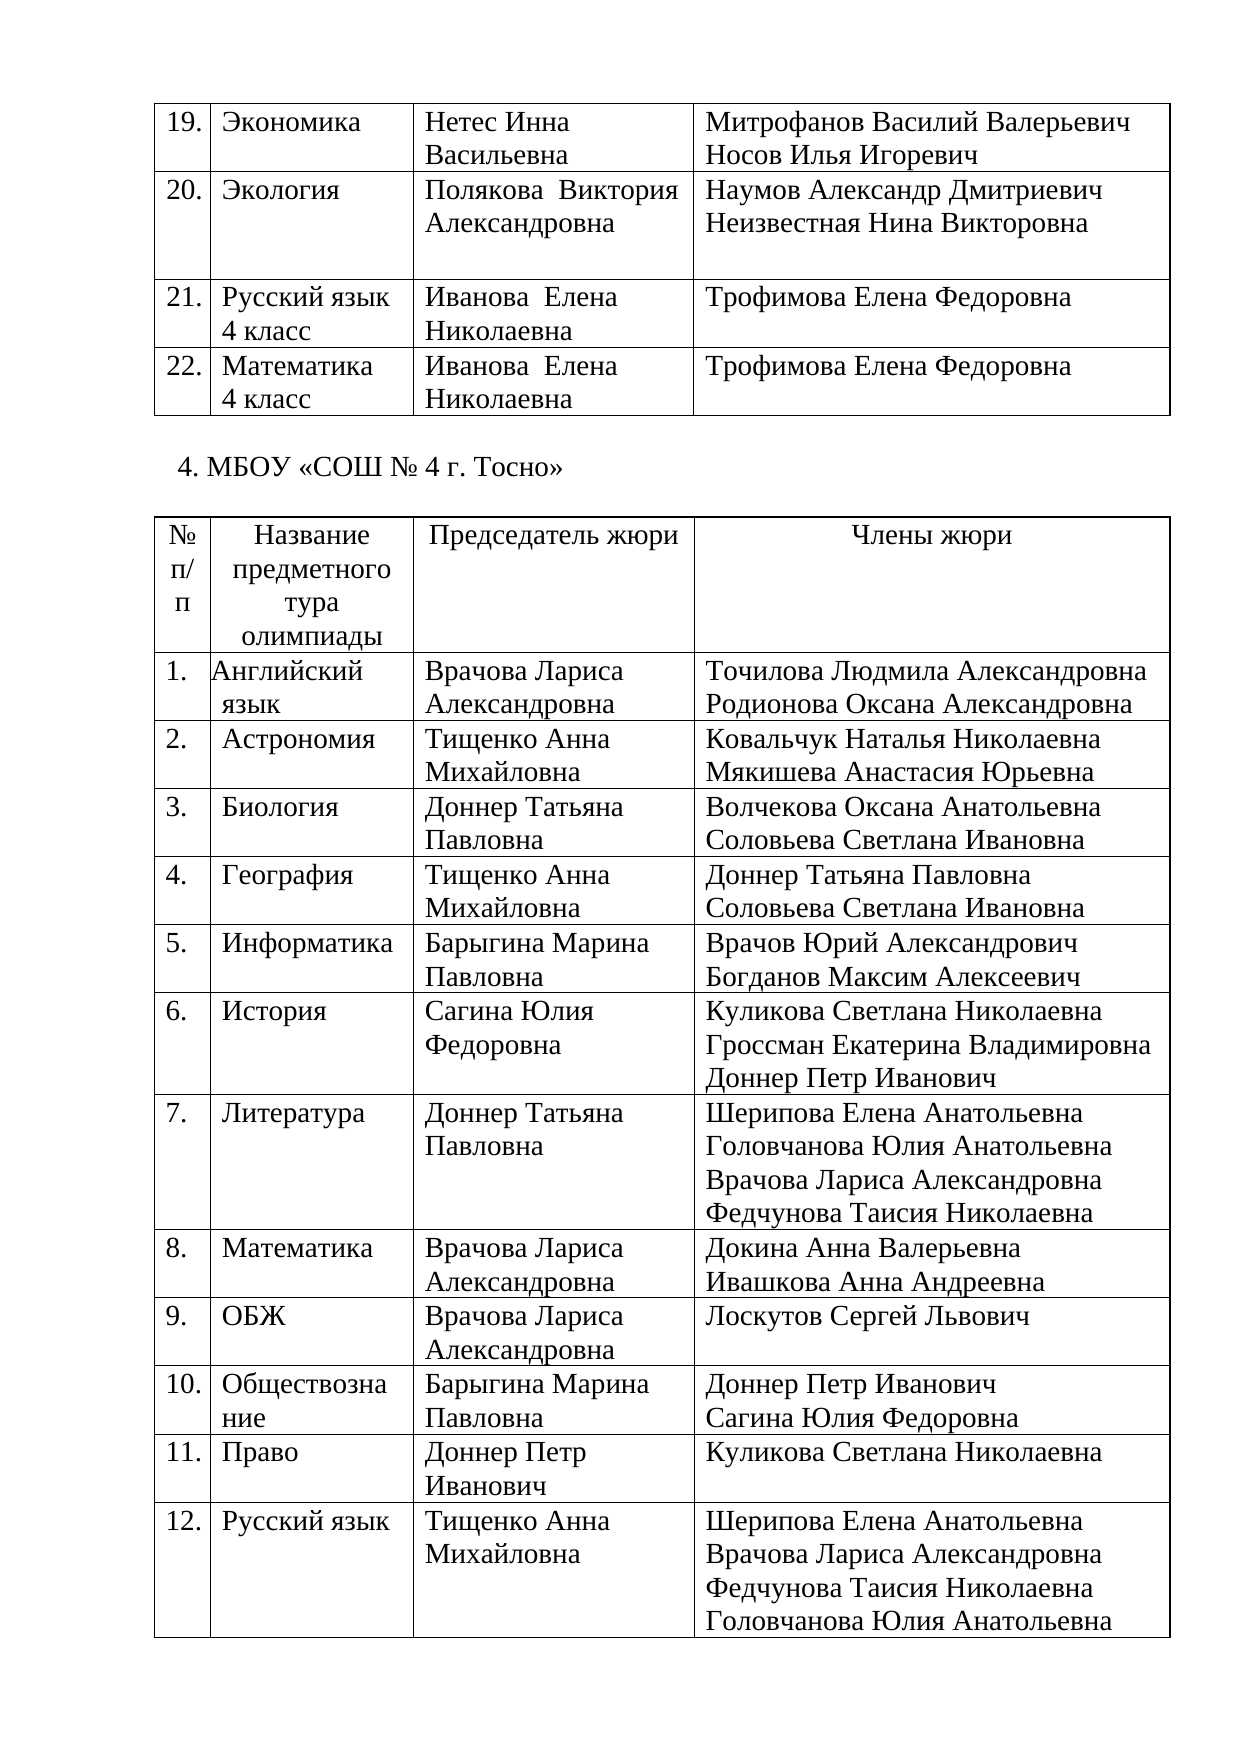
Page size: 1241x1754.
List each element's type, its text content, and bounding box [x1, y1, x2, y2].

table_cell ОБЖ [211, 1298, 413, 1365]
table_cell Точилова Людмила Александровна Родионова Оксана Александровна [695, 653, 1169, 720]
table_cell Астрономия [211, 721, 413, 788]
table_cell [155, 1230, 210, 1297]
table_cell Барыгина Марина Павловна [414, 925, 694, 992]
table_cell Математика [211, 1230, 413, 1297]
table_cell Английский язык [211, 653, 413, 720]
table_cell Митрофанов Василий Валерьевич Носов Илья Игоревич [694, 104, 1169, 171]
table_cell Обществознание [211, 1366, 413, 1433]
table_cell [155, 721, 210, 788]
table_header № п/п [155, 518, 210, 652]
table_header Председатель жюри [414, 518, 694, 652]
table_cell [155, 857, 210, 924]
table_cell Тищенко Анна Михайловна [414, 857, 694, 924]
table_cell Биология [211, 789, 413, 856]
table_cell Иванова Елена Николаевна [414, 280, 693, 347]
table_cell Доннер Петр Иванович Сагина Юлия Федоровна [695, 1366, 1169, 1433]
table_cell [155, 789, 210, 856]
table_cell Тищенко Анна Михайловна [414, 721, 694, 788]
table_cell История [211, 993, 413, 1094]
table_cell Шерипова Елена Анатольевна Врачова Лариса Александровна Федчунова Таисия Николаевна Головчанова Юлия Анатольевна [695, 1503, 1169, 1637]
table_cell Трофимова Елена Федоровна [694, 348, 1169, 415]
table_header Название предметного тура олимпиады [211, 518, 413, 652]
table_cell [155, 280, 210, 347]
table_cell Тищенко Анна Михайловна [414, 1503, 694, 1637]
table_cell Русский язык 4 класс [211, 280, 413, 347]
table_cell Шерипова Елена Анатольевна Головчанова Юлия Анатольевна Врачова Лариса Александровна Федчунова Таисия Николаевна [695, 1095, 1169, 1229]
table_cell Доннер Татьяна Павловна [414, 789, 694, 856]
table_cell Доннер Татьяна Павловна [414, 1095, 694, 1229]
table_cell Сагина Юлия Федоровна [414, 993, 694, 1094]
table_cell Наумов Александр Дмитриевич Неизвестная Нина Викторовна [694, 172, 1169, 278]
table_cell Врачов Юрий Александрович Богданов Максим Алексеевич [695, 925, 1169, 992]
table_cell [155, 993, 210, 1094]
table_cell [155, 1095, 210, 1229]
table_cell География [211, 857, 413, 924]
table_cell [155, 1298, 210, 1365]
table_cell Иванова Елена Николаевна [414, 348, 693, 415]
table_cell [155, 925, 210, 992]
table_cell Математика 4 класс [211, 348, 413, 415]
table_cell Врачова Лариса Александровна [414, 653, 694, 720]
table_cell Куликова Светлана Николаевна Гроссман Екатерина Владимировна Доннер Петр Иванович [695, 993, 1169, 1094]
table_cell [155, 1435, 210, 1502]
table_cell Доннер Татьяна Павловна Соловьева Светлана Ивановна [695, 857, 1169, 924]
table_cell Ковальчук Наталья Николаевна Мякишева Анастасия Юрьевна [695, 721, 1169, 788]
table_cell Куликова Светлана Николаевна [695, 1435, 1169, 1502]
table_cell Врачова Лариса Александровна [414, 1298, 694, 1365]
table_cell Докина Анна Валерьевна Ивашкова Анна Андреевна [695, 1230, 1169, 1297]
table_cell [155, 104, 210, 171]
table_cell Экология [211, 172, 413, 278]
table_cell Русский язык [211, 1503, 413, 1637]
table_cell Барыгина Марина Павловна [414, 1366, 694, 1433]
table_cell Право [211, 1435, 413, 1502]
table_cell Нетес Инна Васильевна [414, 104, 693, 171]
table_cell [155, 348, 210, 415]
table_cell Полякова Виктория Александровна [414, 172, 693, 278]
table_cell Лоскутов Сергей Львович [695, 1298, 1169, 1365]
table_cell Информатика [211, 925, 413, 992]
table_cell [155, 653, 210, 720]
table_cell Литература [211, 1095, 413, 1229]
table_cell Волчекова Оксана Анатольевна Соловьева Светлана Ивановна [695, 789, 1169, 856]
table_header Члены жюри [695, 518, 1169, 652]
text 4. МБОУ «СОШ № 4 г. Тосно» [177, 449, 1181, 483]
table_cell Доннер Петр Иванович [414, 1435, 694, 1502]
table_cell Экономика [211, 104, 413, 171]
table_cell [155, 1366, 210, 1433]
table_cell [155, 1503, 210, 1637]
table_cell Трофимова Елена Федоровна [694, 280, 1169, 347]
table_cell [155, 172, 210, 278]
table_cell Врачова Лариса Александровна [414, 1230, 694, 1297]
